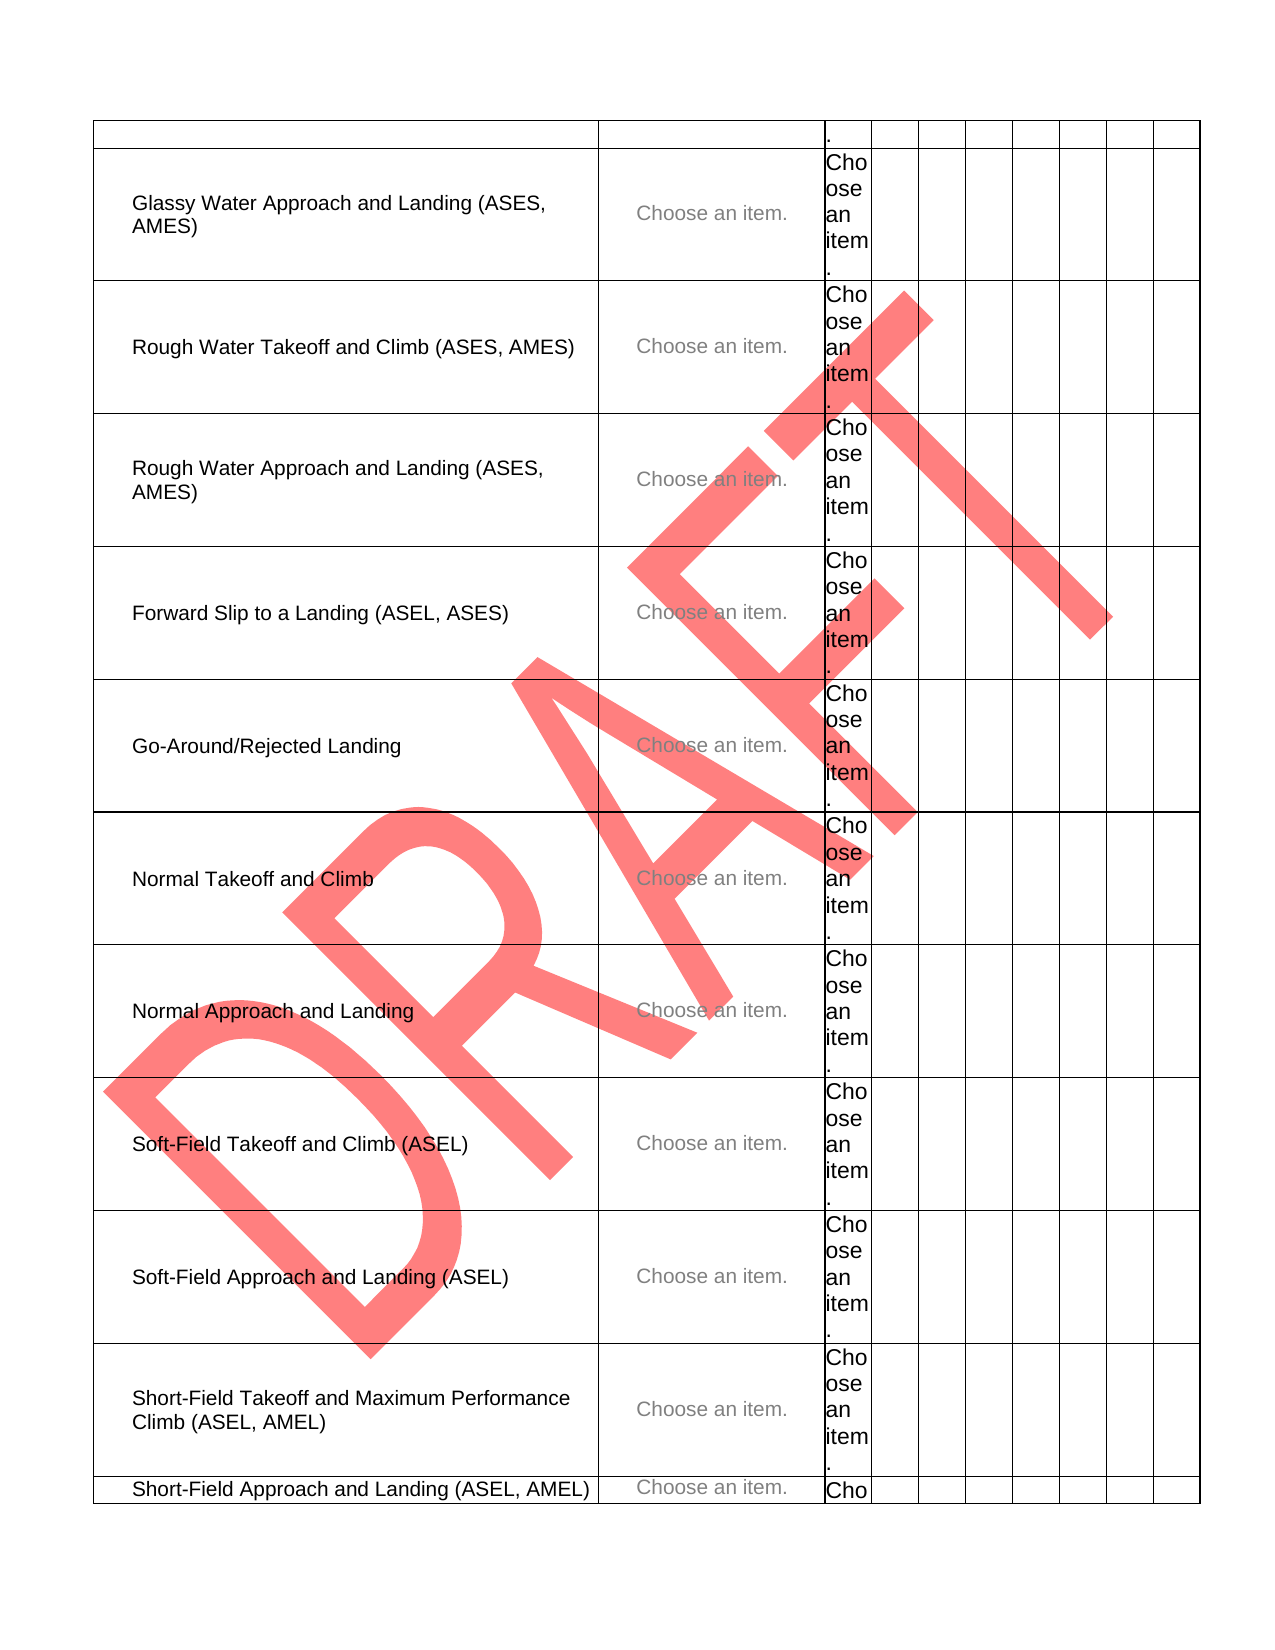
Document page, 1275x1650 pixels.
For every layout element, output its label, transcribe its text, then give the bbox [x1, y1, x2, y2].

table_cell Normal Approach and Landing [94, 945, 598, 1077]
table_cell Short-Field Takeoff and Maximum Performance Climb (ASEL, AMEL) [94, 1344, 598, 1476]
table_cell [966, 1344, 1012, 1476]
table_cell Forward Slip to a Landing (ASEL, ASES) [94, 547, 598, 679]
table_cell [919, 1344, 965, 1476]
table_cell [826, 547, 871, 679]
table_cell [1060, 414, 1106, 546]
table_cell [919, 149, 965, 280]
table_cell Soft-Field Approach and Landing (ASEL) [94, 1211, 598, 1343]
table_cell [966, 1477, 1012, 1503]
table_cell [1107, 121, 1153, 147]
table_cell [1013, 281, 1059, 413]
table_cell [826, 813, 871, 944]
table_cell [1060, 680, 1106, 811]
table_cell [1013, 813, 1059, 944]
table_cell [966, 281, 1012, 413]
table_cell [1154, 414, 1199, 546]
table_cell [1060, 121, 1106, 147]
table_cell [1154, 1078, 1199, 1210]
table_cell Rough Water Approach and Landing (ASES, AMES) [94, 414, 598, 546]
table_cell [872, 680, 918, 811]
table_cell [1060, 1211, 1106, 1343]
table_cell [1060, 813, 1106, 944]
table_cell [1013, 1344, 1059, 1476]
table_cell [826, 121, 871, 147]
table_cell [966, 121, 1012, 147]
table_cell [919, 813, 965, 944]
table_cell [826, 680, 871, 811]
table_cell [1107, 1344, 1153, 1476]
table_cell [1154, 121, 1199, 147]
table_cell [872, 281, 918, 413]
table_cell [1154, 945, 1199, 1077]
table_cell [1154, 1211, 1199, 1343]
table_cell [919, 121, 965, 147]
table_cell [1060, 149, 1106, 280]
table_cell [826, 1344, 871, 1476]
table_cell [1060, 1477, 1106, 1503]
table_cell [826, 945, 871, 1077]
table_cell [1107, 1078, 1153, 1210]
table_cell [1060, 547, 1106, 679]
table_cell Glassy Water Approach and Landing (ASES, AMES) [94, 149, 598, 280]
table_cell [872, 121, 918, 147]
table_cell [1107, 414, 1153, 546]
table_cell [1013, 1078, 1059, 1210]
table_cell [94, 1477, 598, 1503]
table_cell [919, 1477, 965, 1503]
table_cell [919, 945, 965, 1077]
table_cell [1107, 945, 1153, 1077]
table_cell Rough Water Takeoff and Climb (ASES, AMES) [94, 281, 598, 413]
table_cell [872, 1211, 918, 1343]
table_cell [872, 1078, 918, 1210]
table_cell [1107, 1211, 1153, 1343]
table_cell [826, 149, 871, 280]
table_cell [966, 680, 1012, 811]
table_cell [919, 281, 965, 413]
table_cell Go-Around/Rejected Landing [94, 680, 598, 811]
table_cell [919, 680, 965, 811]
table_cell [919, 1078, 965, 1210]
table_cell [1013, 680, 1059, 811]
table_cell [1060, 1344, 1106, 1476]
table_cell [1107, 680, 1153, 811]
table_cell [872, 149, 918, 280]
table_cell [872, 414, 918, 546]
table_cell [1154, 547, 1199, 679]
table_cell [826, 1477, 871, 1503]
table_cell [1060, 945, 1106, 1077]
table_cell [1107, 281, 1153, 413]
table_cell [872, 945, 918, 1077]
table_cell [966, 813, 1012, 944]
table_cell [1060, 281, 1106, 413]
table_cell Soft-Field Takeoff and Climb (ASEL) [94, 1078, 598, 1210]
table_cell [1013, 547, 1059, 679]
table_cell [872, 1477, 918, 1503]
table_cell [1060, 1078, 1106, 1210]
table_cell [826, 281, 871, 413]
table_cell [966, 547, 1012, 679]
table_cell [966, 1211, 1012, 1343]
table_cell [826, 414, 871, 546]
table_cell [872, 547, 918, 679]
table_cell [1013, 149, 1059, 280]
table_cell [94, 121, 598, 147]
table_cell [872, 1344, 918, 1476]
table_cell [1154, 1344, 1199, 1476]
table_cell [966, 414, 1012, 546]
table_cell [826, 1078, 871, 1210]
table_cell [1107, 547, 1153, 679]
table_cell [1154, 281, 1199, 413]
table_cell [919, 547, 965, 679]
table_cell [1154, 813, 1199, 944]
table_cell [919, 1211, 965, 1343]
table_cell [1107, 1477, 1153, 1503]
table_cell [1107, 149, 1153, 280]
table_cell [1154, 680, 1199, 811]
table_cell [1013, 945, 1059, 1077]
table_cell [872, 813, 918, 944]
table_cell [1013, 414, 1059, 546]
table_cell [1107, 813, 1153, 944]
table_cell [1154, 1477, 1199, 1503]
table_cell [966, 149, 1012, 280]
table_cell [1013, 121, 1059, 147]
table_cell [966, 945, 1012, 1077]
table_cell [826, 1211, 871, 1343]
table_cell [966, 1078, 1012, 1210]
table_cell Normal Takeoff and Climb [94, 813, 598, 944]
table_cell [919, 414, 965, 546]
table_cell [1013, 1211, 1059, 1343]
table_cell [1154, 149, 1199, 280]
table_cell [1013, 1477, 1059, 1503]
